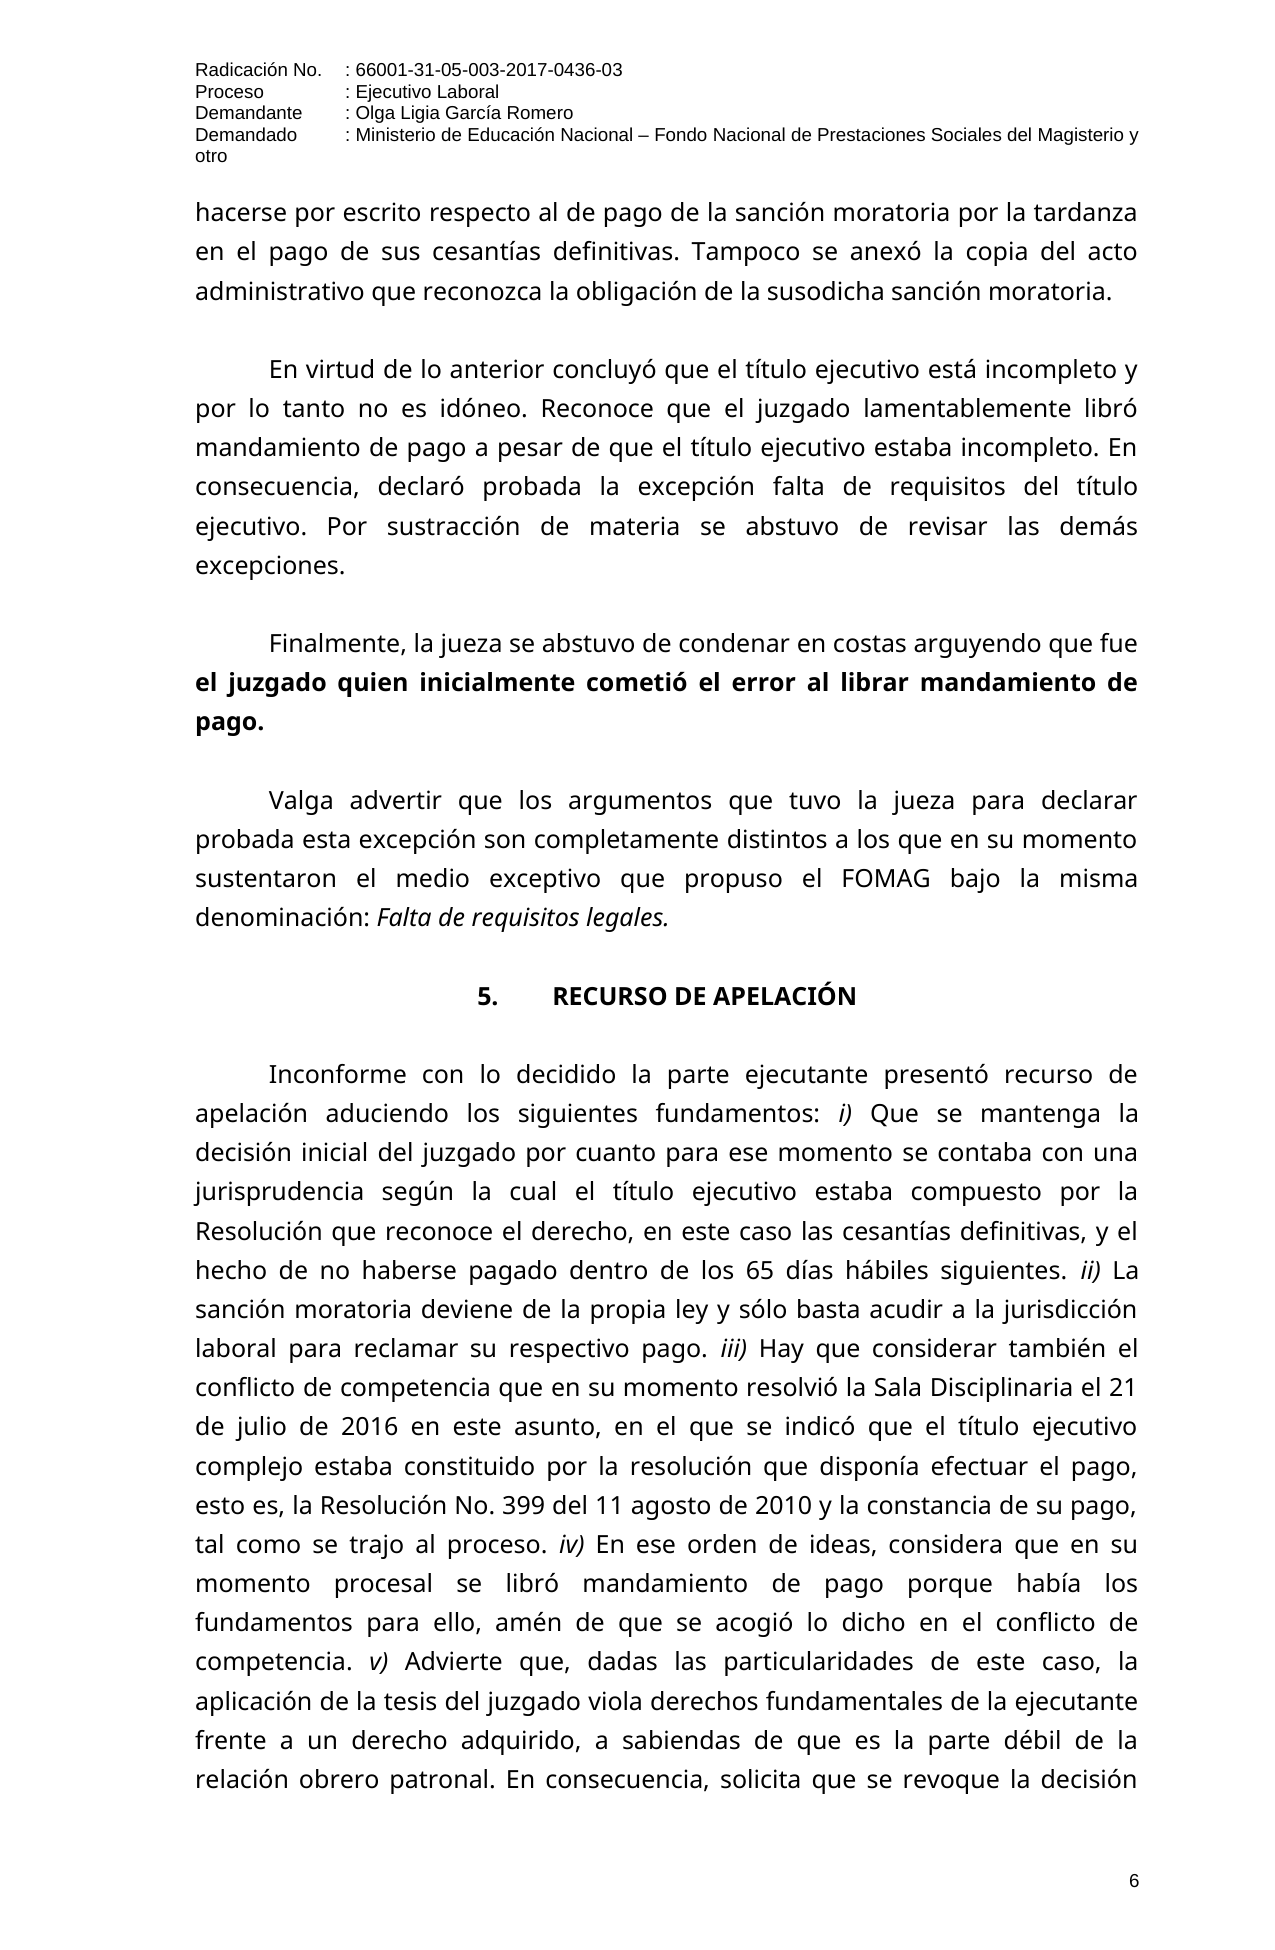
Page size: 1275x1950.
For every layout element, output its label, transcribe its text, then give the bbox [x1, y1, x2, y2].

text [195, 195, 1139, 307]
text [195, 1057, 1139, 1796]
list RECURSO DE APELACIÓN [195, 978, 1139, 1012]
text Valga advertir que los argumentos que tuvo la jueza para declarar probada esta excepción son completamente distintos a los que en su momento sustentaron el medio exceptivo que propuso el FOMAG bajo la misma denominación: Falta de requisitos legales. [195, 782, 1139, 934]
text Finalmente, la jueza se abstuvo de condenar en costas arguyendo que fue el juzgado quien inicialmente cometió el error al librar mandamiento de pago. [195, 626, 1139, 738]
text En virtud de lo anterior concluyó que el título ejecutivo está incompleto y por lo tanto no es idóneo. Reconoce que el juzgado lamentablemente libró mandamiento de pago a pesar de que el título ejecutivo estaba incompleto. En consecuencia, declaró probada la excepción falta de requisitos del título ejecutivo. Por sustracción de materia se abstuvo de revisar las demás excepciones. [195, 352, 1139, 581]
